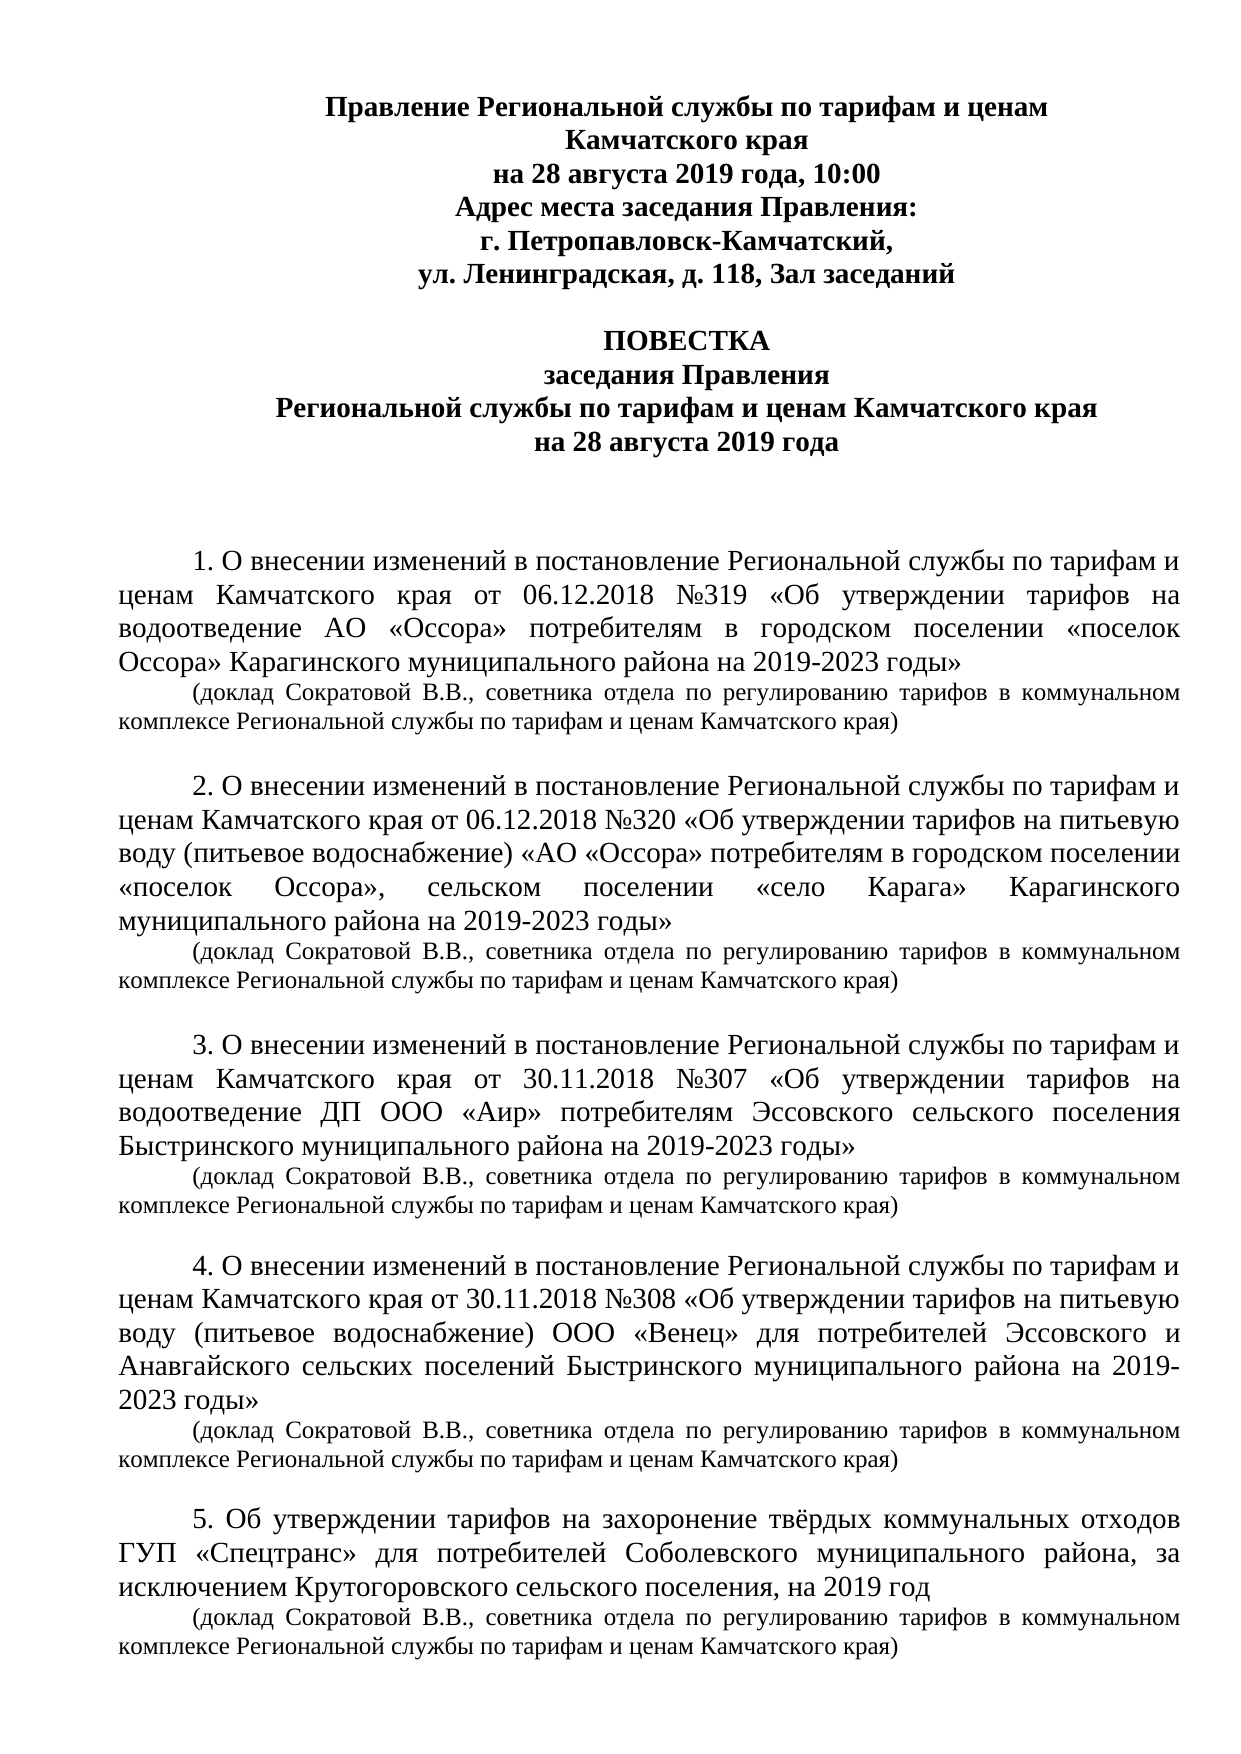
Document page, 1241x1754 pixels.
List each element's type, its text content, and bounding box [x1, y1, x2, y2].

text Правление Региональной службы по тарифам и ценам [118, 89, 1181, 122]
text ул. Ленинградская, д. 118, Зал заседаний [118, 256, 1181, 290]
text (доклад Сократовой В.В., советника отдела по регулированию тарифов в коммунальном комплексе Региональной службы по тарифам и ценам Камчатского края) [118, 936, 1181, 994]
text 3. О внесении изменений в постановление Региональной службы по тарифам и ценам Камчатского края от 30.11.2018 №307 «Об утверждении тарифов на водоотведение ДП ООО «Аир» потребителям Эссовского сельского поселения Быстринского муниципального района на 2019-2023 годы» [118, 1027, 1181, 1161]
text Региональной службы по тарифам и ценам Камчатского края [118, 391, 1181, 424]
text (доклад Сократовой В.В., советника отдела по регулированию тарифов в коммунальном комплексе Региональной службы по тарифам и ценам Камчатского края) [118, 677, 1181, 735]
text на 28 августа 2019 года, 10:00 [118, 156, 1181, 189]
text (доклад Сократовой В.В., советника отдела по регулированию тарифов в коммунальном комплексе Региональной службы по тарифам и ценам Камчатского края) [118, 1415, 1181, 1473]
text Камчатского края [118, 122, 1181, 156]
text Адрес места заседания Правления: [118, 189, 1181, 223]
text (доклад Сократовой В.В., советника отдела по регулированию тарифов в коммунальном комплексе Региональной службы по тарифам и ценам Камчатского края) [118, 1161, 1181, 1219]
text 4. О внесении изменений в постановление Региональной службы по тарифам и ценам Камчатского края от 30.11.2018 №308 «Об утверждении тарифов на питьевую воду (питьевое водоснабжение) ООО «Венец» для потребителей Эссовского и Анавгайского сельских поселений Быстринского муниципального района на 2019-2023 годы» [118, 1248, 1181, 1415]
text (доклад Сократовой В.В., советника отдела по регулированию тарифов в коммунальном комплексе Региональной службы по тарифам и ценам Камчатского края) [118, 1602, 1181, 1660]
text 5. Об утверждении тарифов на захоронение твёрдых коммунальных отходов ГУП «Спецтранс» для потребителей Соболевского муниципального района, за исключением Крутогоровского сельского поселения, на 2019 год [118, 1502, 1181, 1602]
text 1. О внесении изменений в постановление Региональной службы по тарифам и ценам Камчатского края от 06.12.2018 №319 «Об утверждении тарифов на водоотведение АО «Оссора» потребителям в городском поселении «поселок Оссора» Карагинского муниципального района на 2019-2023 годы» [118, 543, 1181, 677]
text ПОВЕСТКА [118, 323, 1181, 357]
text 2. О внесении изменений в постановление Региональной службы по тарифам и ценам Камчатского края от 06.12.2018 №320 «Об утверждении тарифов на питьевую воду (питьевое водоснабжение) «АО «Оссора» потребителям в городском поселении «поселок Оссора», сельском поселении «село Карага» Карагинского муниципального района на 2019-2023 годы» [118, 768, 1181, 936]
text г. Петропавловск-Камчатский, [118, 223, 1181, 256]
text на 28 августа 2019 года [118, 424, 1181, 458]
text заседания Правления [118, 357, 1181, 391]
